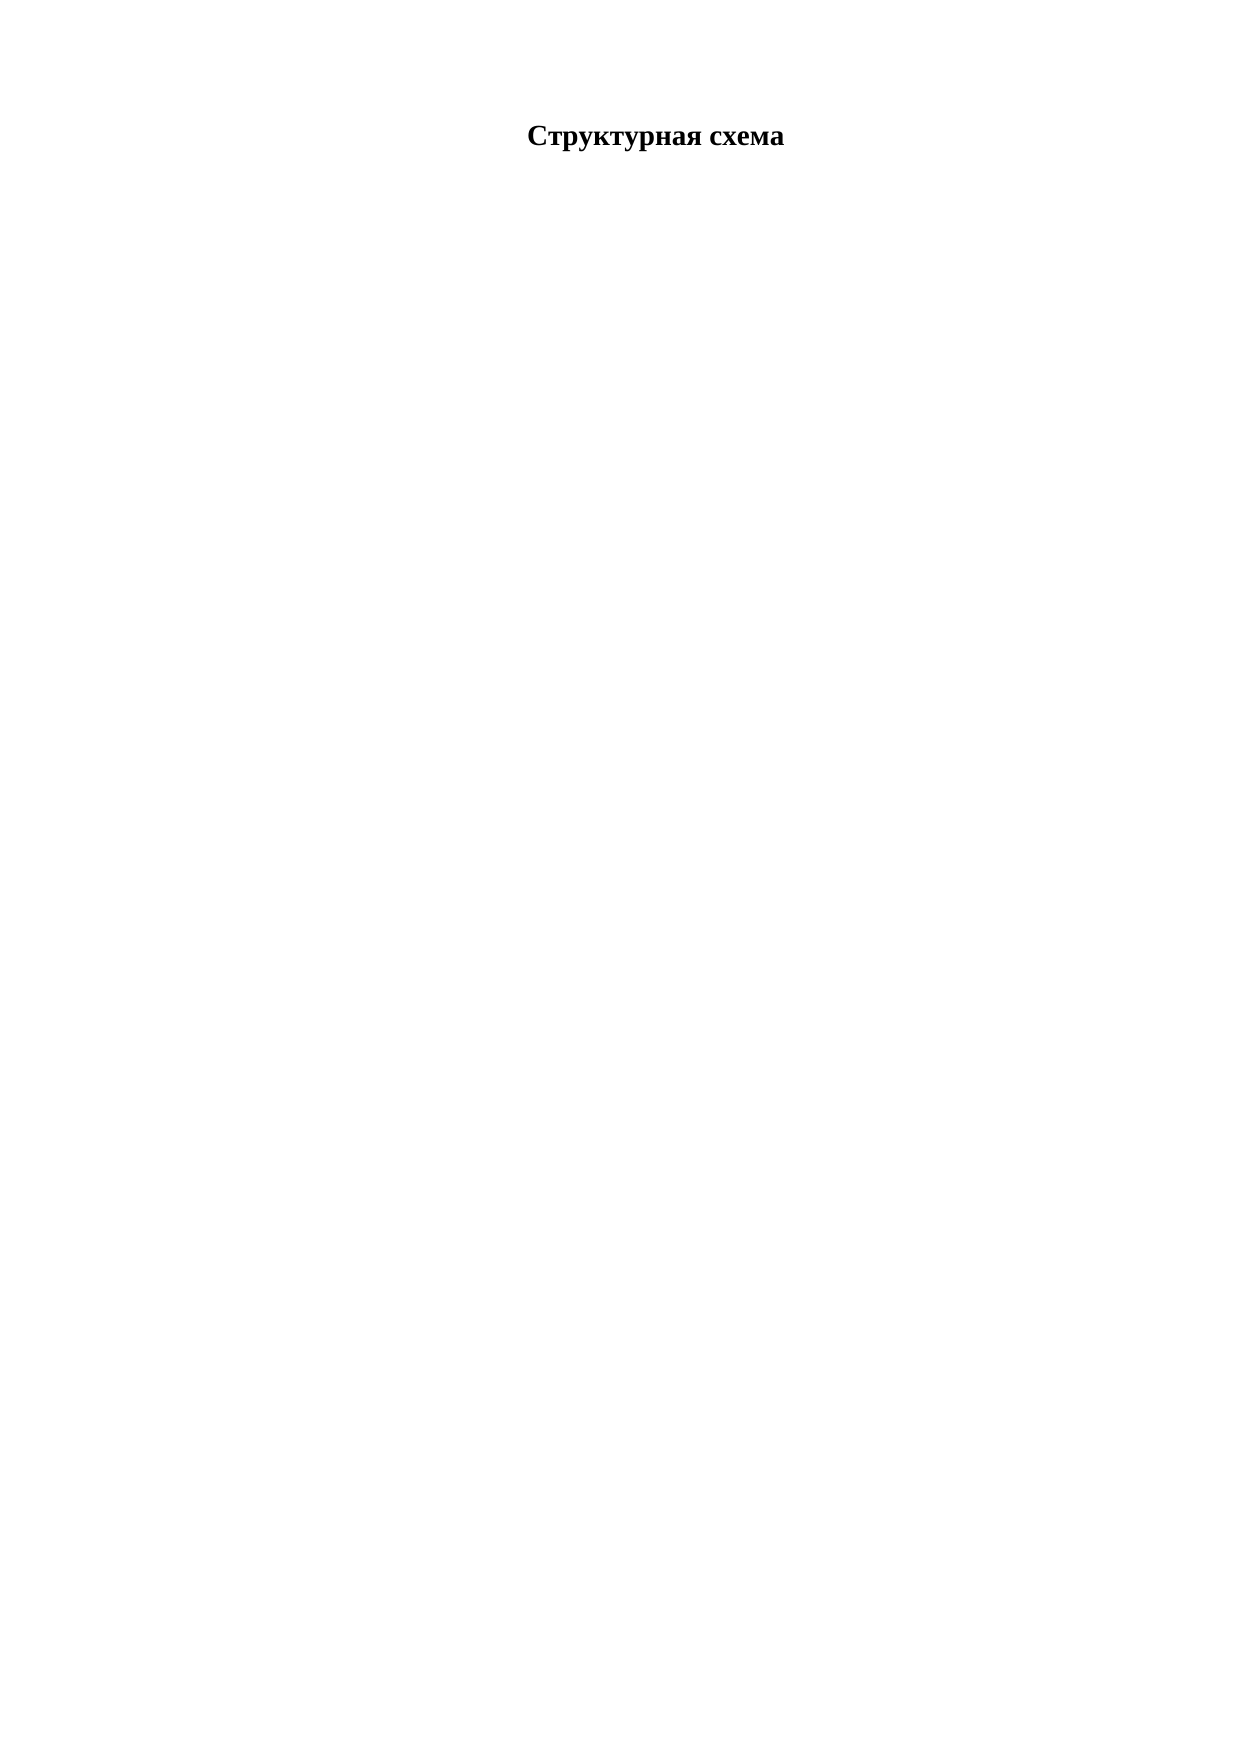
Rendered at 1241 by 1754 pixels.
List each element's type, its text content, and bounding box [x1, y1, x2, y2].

text Структурная схема [177, 118, 1134, 152]
